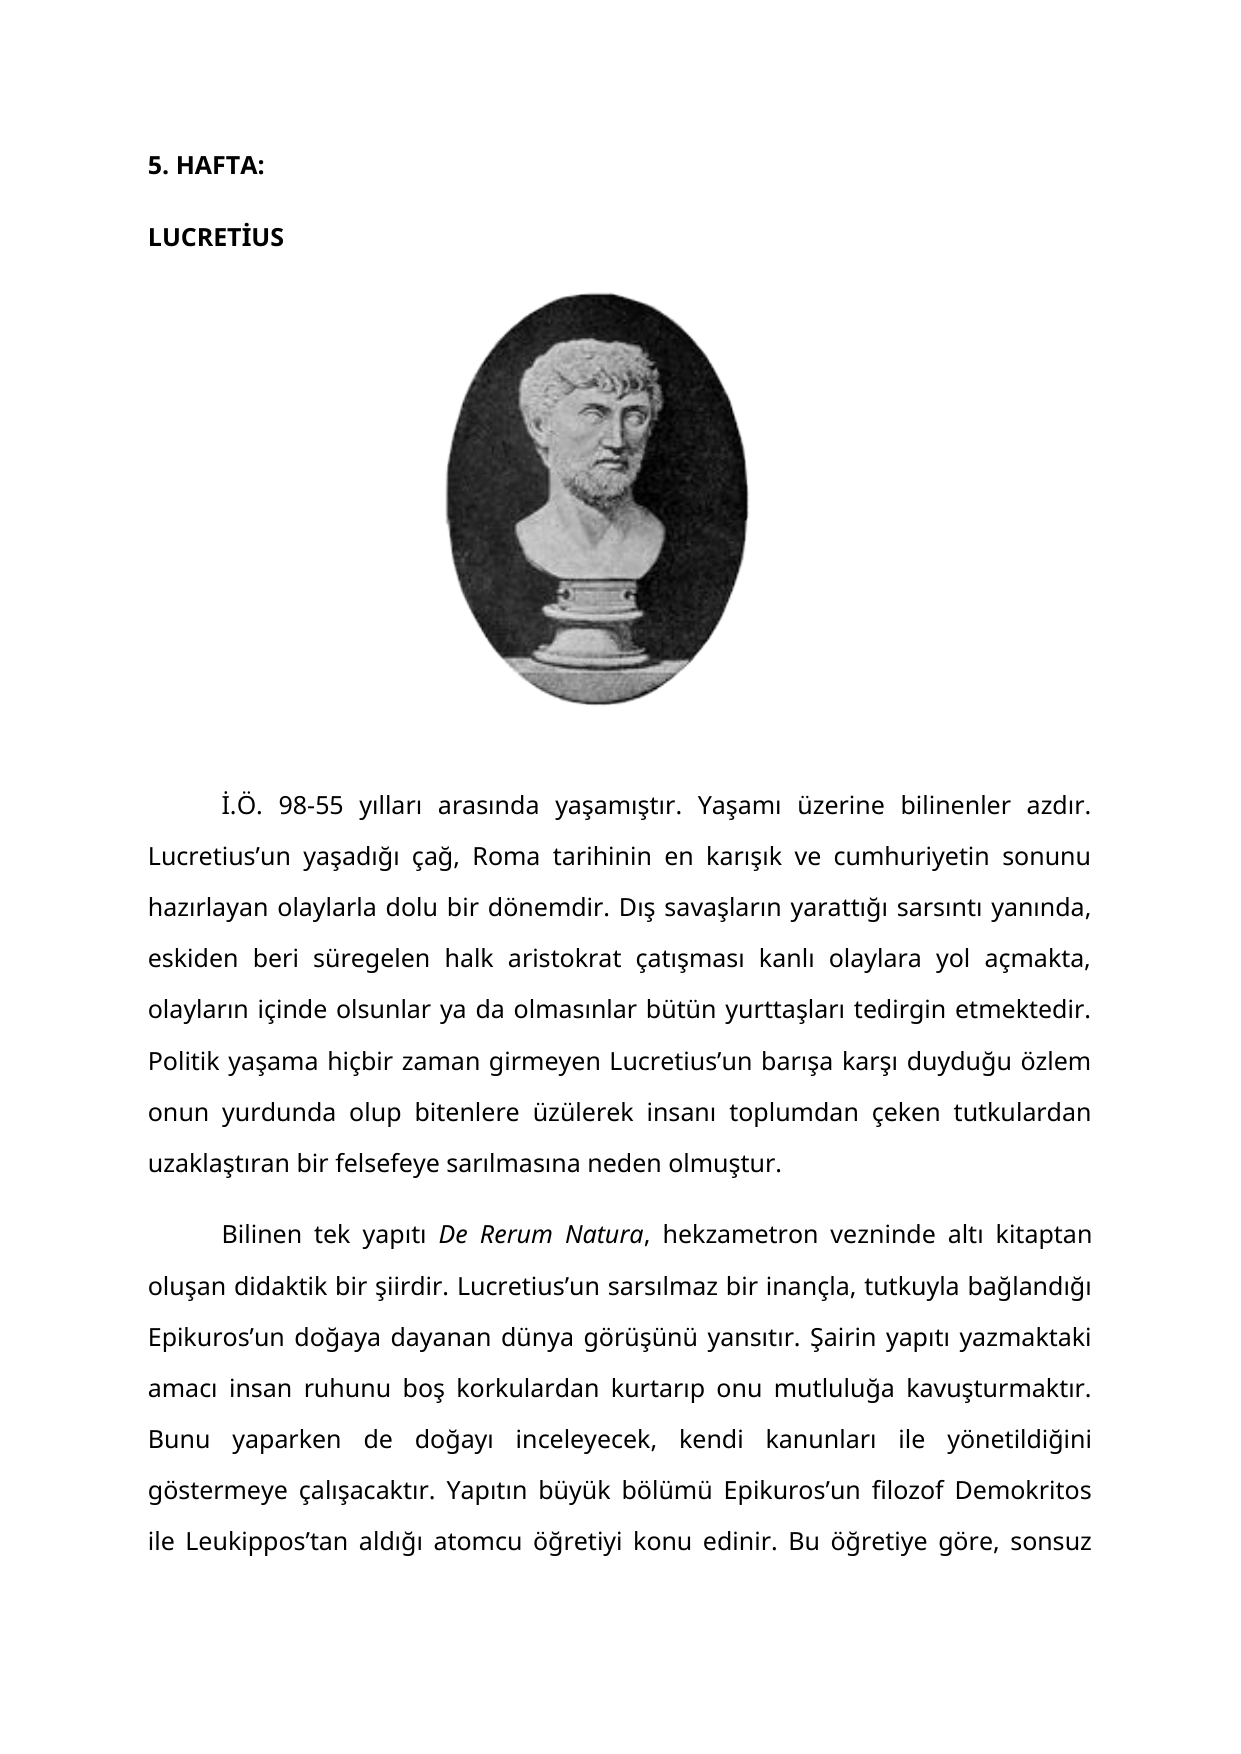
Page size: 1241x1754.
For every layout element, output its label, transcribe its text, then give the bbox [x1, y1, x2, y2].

text İ.Ö. 98-55 yılları arasında yaşamıştır. Yaşamı üzerine bilinenler azdır. Lucretius’un yaşadığı çağ, Roma tarihinin en karışık ve cumhuriyetin sonunu hazırlayan olaylarla dolu bir dönemdir. Dış savaşların yarattığı sarsıntı yanında, eskiden beri süregelen halk aristokrat çatışması kanlı olaylara yol açmakta, olayların içinde olsunlar ya da olmasınlar bütün yurttaşları tedirgin etmektedir. Politik yaşama hiçbir zaman girmeyen Lucretius’un barışa karşı duyduğu özlem onun yurdunda olup bitenlere üzülerek insanı toplumdan çeken tutkulardan uzaklaştıran bir felsefeye sarılmasına neden olmuştur. [148, 788, 1093, 1179]
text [148, 1217, 1093, 1557]
picture [442, 291, 752, 709]
text 5. HAFTA: [148, 148, 1093, 182]
text LUCRETİUS [148, 219, 1093, 253]
